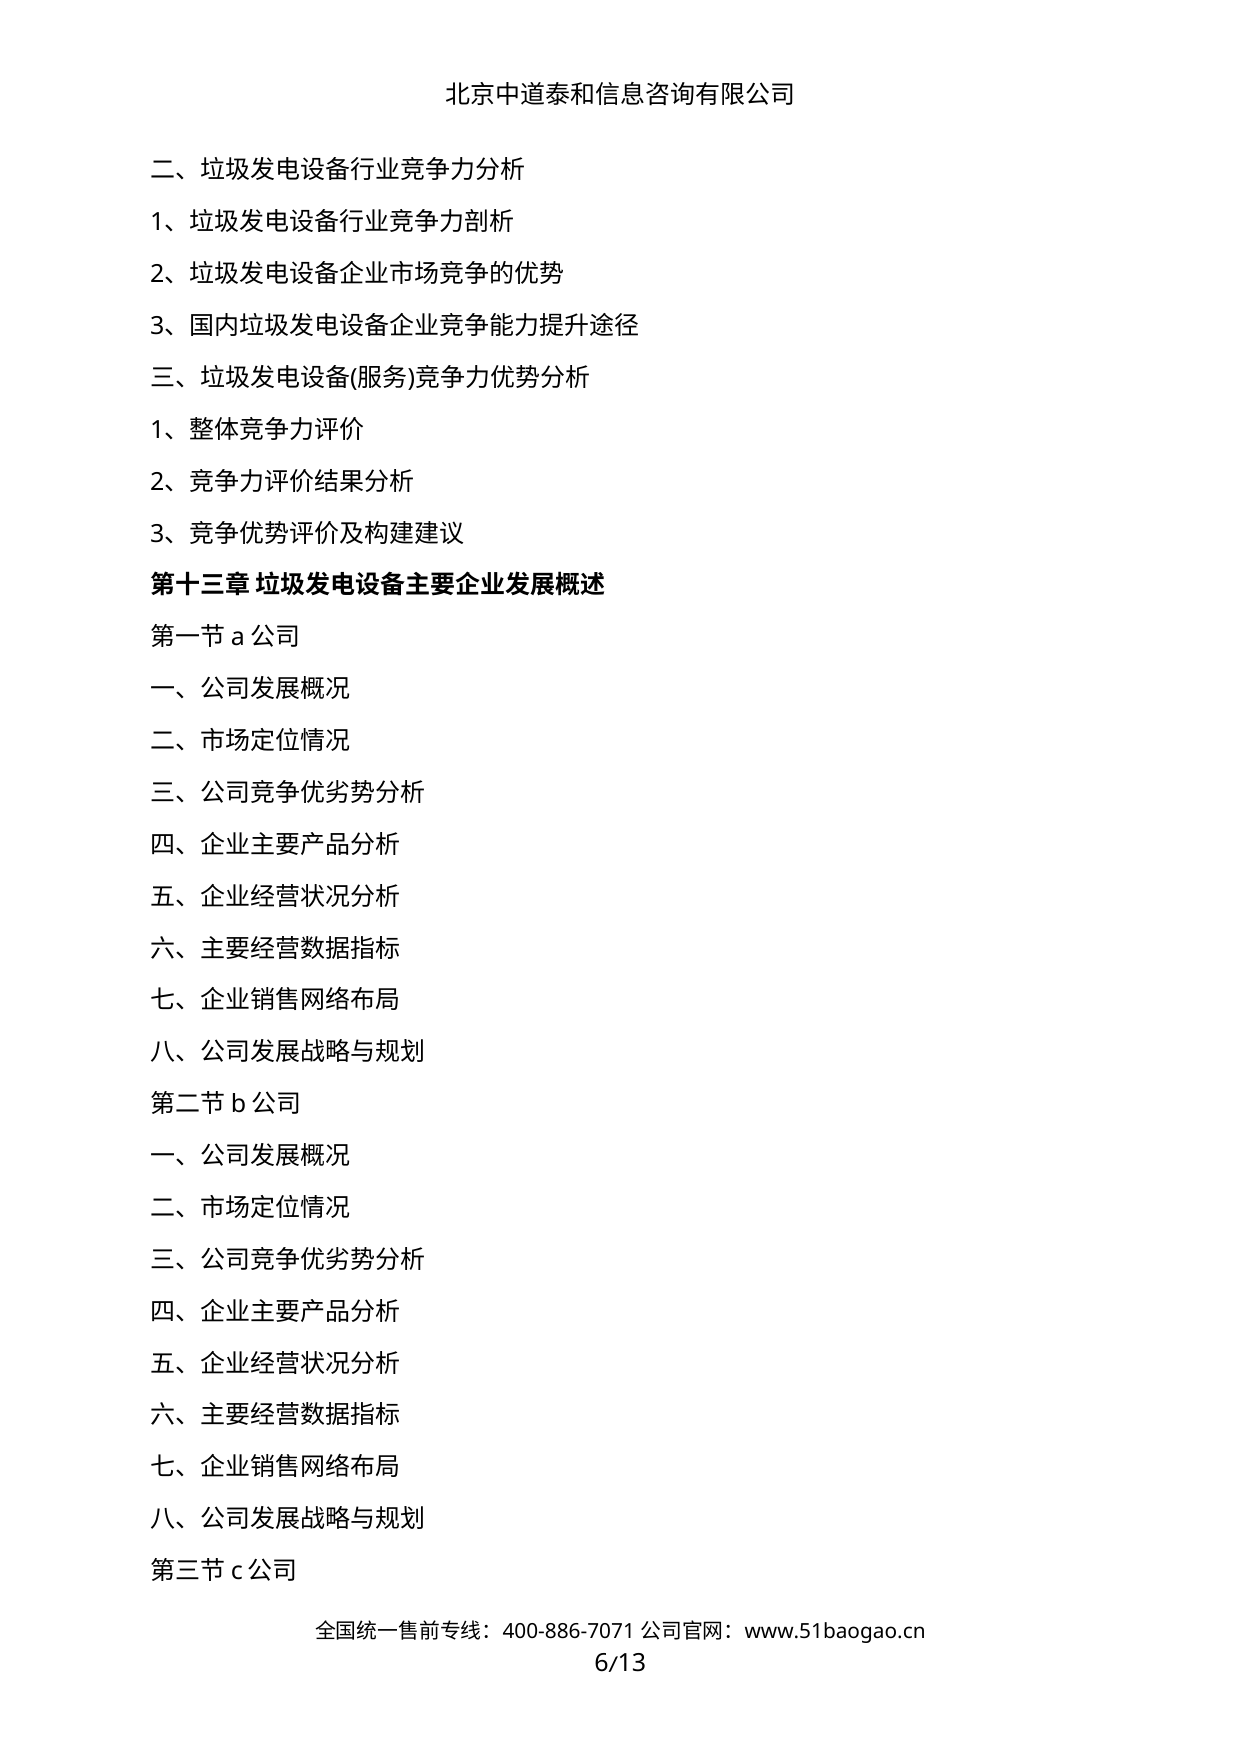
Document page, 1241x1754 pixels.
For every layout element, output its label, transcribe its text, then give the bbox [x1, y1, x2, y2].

text 二、市场定位情况 [150, 1187, 1090, 1224]
text 七、企业销售网络布局 [150, 980, 1090, 1016]
text 1、垃圾发电设备行业竞争力剖析 [150, 202, 1090, 238]
text 1、整体竞争力评价 [150, 409, 1090, 446]
text 五、企业经营状况分析 [150, 876, 1090, 912]
text 第二节 b公司 [150, 1084, 1090, 1120]
text 2、竞争力评价结果分析 [150, 461, 1090, 497]
text 五、企业经营状况分析 [150, 1343, 1090, 1379]
text 2、垃圾发电设备企业市场竞争的优势 [150, 254, 1090, 290]
text 三、公司竞争优劣势分析 [150, 772, 1090, 809]
text 第一节 a公司 [150, 617, 1090, 653]
text 四、企业主要产品分析 [150, 824, 1090, 861]
text 二、垃圾发电设备行业竞争力分析 [150, 150, 1090, 186]
text 3、国内垃圾发电设备企业竞争能力提升途径 [150, 306, 1090, 342]
text 二、市场定位情况 [150, 721, 1090, 757]
text 一、公司发展概况 [150, 669, 1090, 705]
text 第十三章 垃圾发电设备主要企业发展概述 [150, 565, 1090, 601]
text 四、企业主要产品分析 [150, 1291, 1090, 1327]
text 第三节 c公司 [150, 1551, 1090, 1587]
text 3、竞争优势评价及构建建议 [150, 513, 1090, 549]
text 七、企业销售网络布局 [150, 1447, 1090, 1483]
text 三、垃圾发电设备(服务)竞争力优势分析 [150, 357, 1090, 394]
text 八、公司发展战略与规划 [150, 1032, 1090, 1068]
text 八、公司发展战略与规划 [150, 1499, 1090, 1535]
text 六、主要经营数据指标 [150, 928, 1090, 964]
text 六、主要经营数据指标 [150, 1395, 1090, 1431]
text 三、公司竞争优劣势分析 [150, 1239, 1090, 1276]
text 一、公司发展概况 [150, 1136, 1090, 1172]
